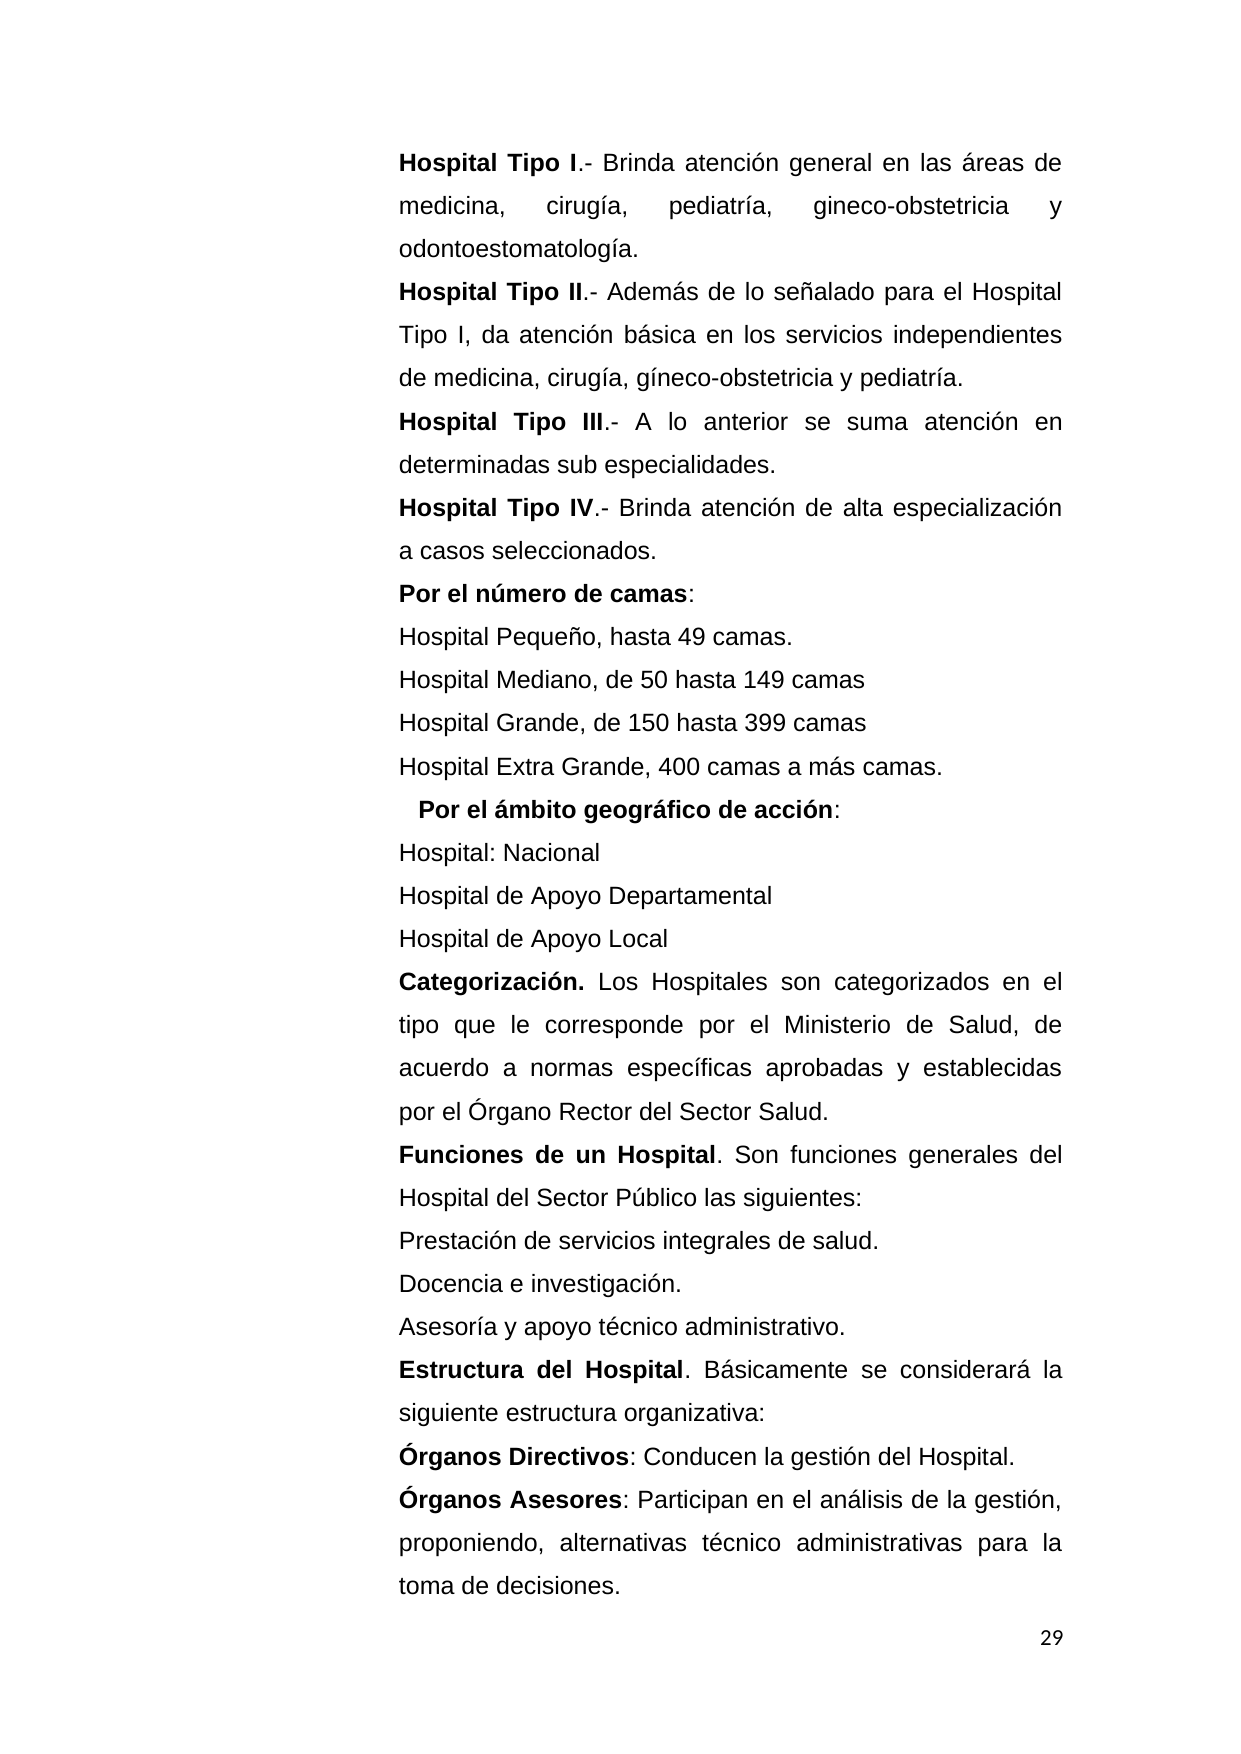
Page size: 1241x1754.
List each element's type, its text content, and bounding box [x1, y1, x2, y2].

text Hospital Tipo IV.- Brinda atención de alta especialización a casos seleccionados. [399, 493, 1063, 564]
text Hospital Mediano, de 50 hasta 149 camas [399, 665, 1063, 694]
text Órganos Directivos: Conducen la gestión del Hospital. [399, 1441, 1063, 1470]
text Estructura del Hospital. Básicamente se considerará la siguiente estructura organizativa: [399, 1355, 1063, 1427]
text Hospital: Nacional [399, 838, 1063, 866]
text Hospital Extra Grande, 400 camas a más camas. [399, 751, 1063, 780]
text Asesoría y apoyo técnico administrativo. [399, 1312, 1063, 1341]
text Hospital de Apoyo Local [399, 924, 1063, 953]
text Hospital de Apoyo Departamental [399, 881, 1063, 909]
text Hospital Tipo II.- Además de lo señalado para el Hospital Tipo I, da atención básica en los servicios independientes de medicina, cirugía, gíneco-obstetricia y pediatría. [399, 277, 1063, 392]
text Categorización. Los Hospitales son categorizados en el tipo que le corresponde por el Ministerio de Salud, de acuerdo a normas específicas aprobadas y establecidas por el Órgano Rector del Sector Salud. [399, 967, 1063, 1125]
text Por el número de camas: [399, 579, 1063, 608]
text Hospital Grande, de 150 hasta 399 camas [399, 708, 1063, 737]
text Hospital Pequeño, hasta 49 camas. [399, 622, 1063, 651]
text Hospital Tipo III.- A lo anterior se suma atención en determinadas sub especialidades. [399, 406, 1063, 478]
text Prestación de servicios integrales de salud. [399, 1226, 1063, 1254]
text Funciones de un Hospital. Son funciones generales del Hospital del Sector Público las siguientes: [399, 1139, 1063, 1211]
text Órganos Asesores: Participan en el análisis de la gestión, proponiendo, alternativas técnico administrativas para la toma de decisiones. [399, 1484, 1063, 1599]
text Docencia e investigación. [399, 1269, 1063, 1298]
text Hospital Tipo I.- Brinda atención general en las áreas de medicina, cirugía, pediatría, gineco-obstetricia y odontoestomatología. [399, 148, 1063, 263]
text Por el ámbito geográfico de acción: [399, 794, 1063, 823]
